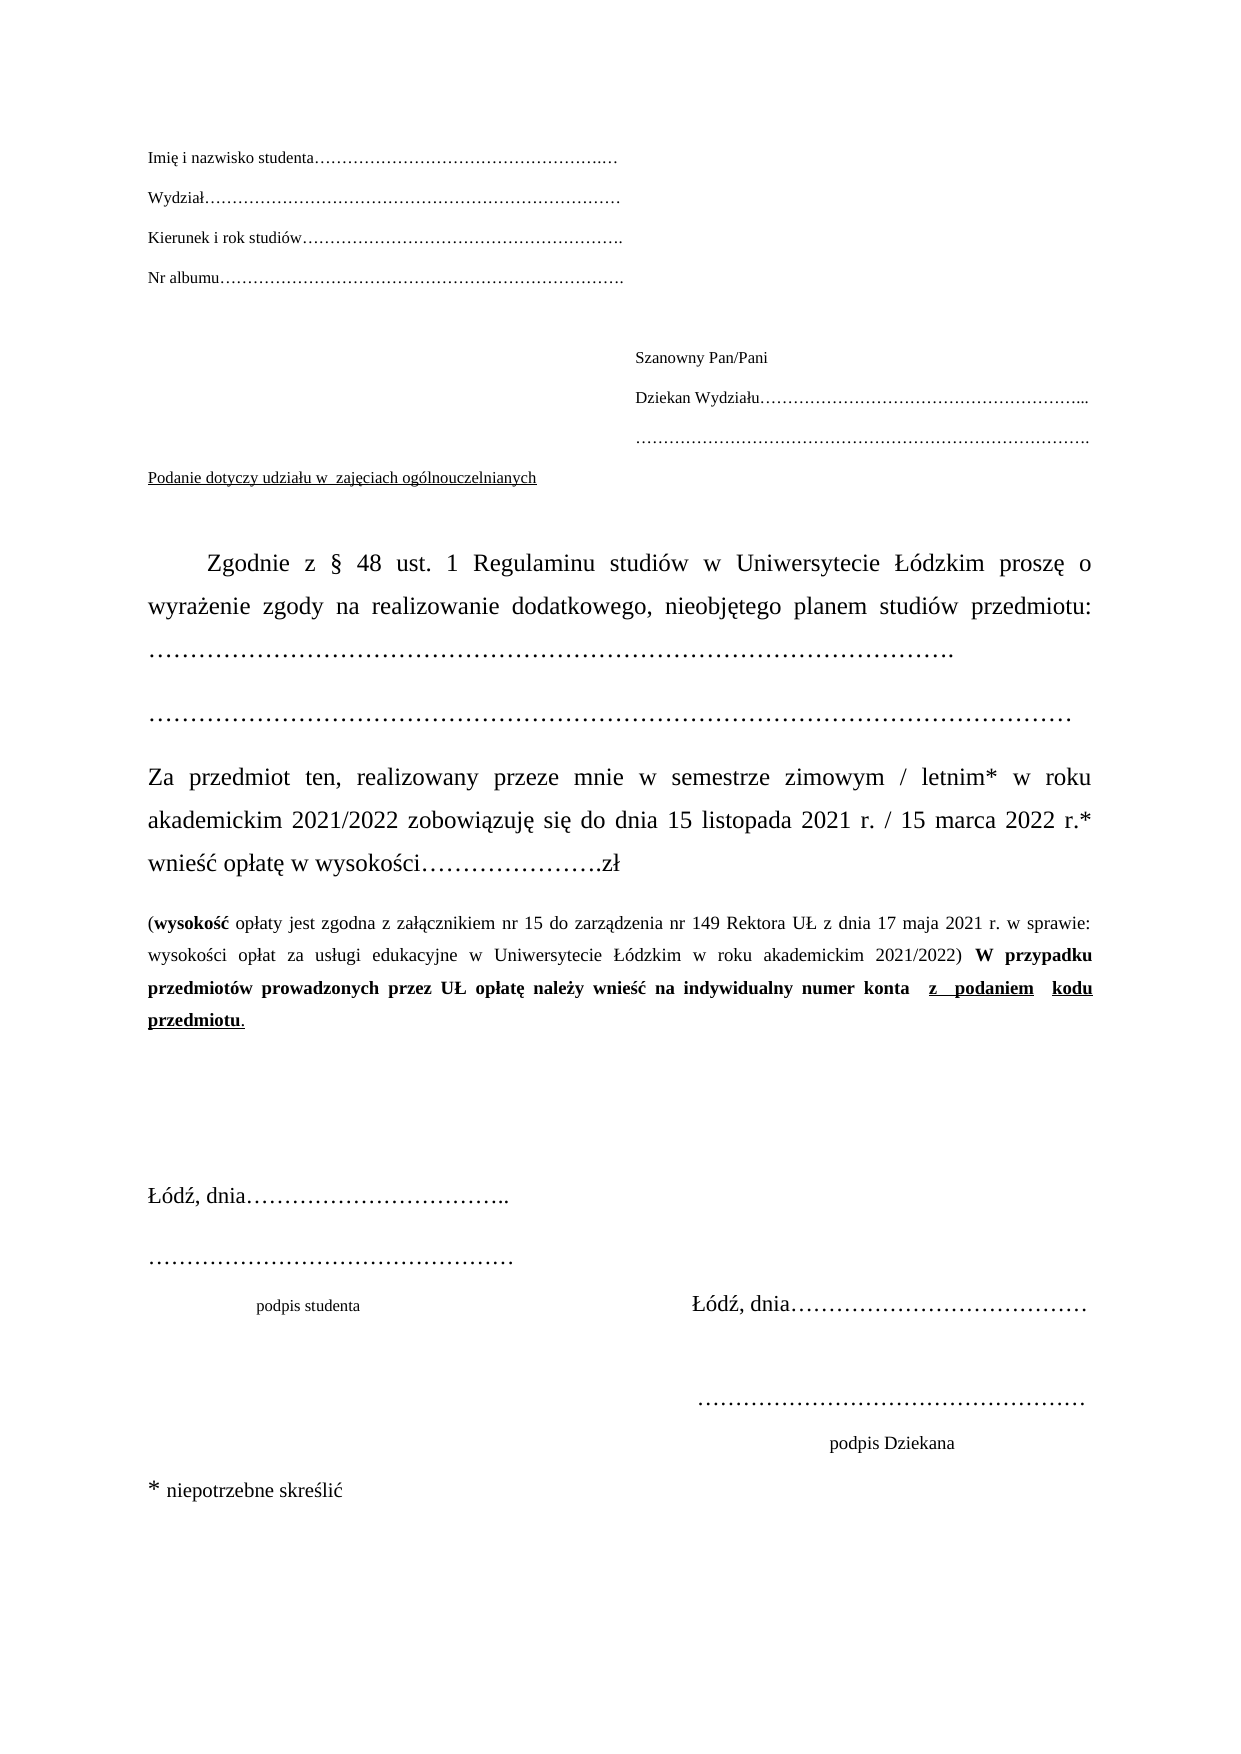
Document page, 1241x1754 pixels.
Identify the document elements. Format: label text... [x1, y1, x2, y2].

text Nr albumu………………………………………………………………. [148, 268, 1093, 287]
text Za przedmiot ten, realizowany przeze mnie w semestrze zimowym / letnim* w roku akademickim 2021/2022 zobowiązuję się do dnia 15 listopada 2021 r. / 15 marca 2022 r.* wnieść opłatę w wysokości………………….zł [148, 762, 1093, 877]
text ………………………………………… [148, 1243, 1093, 1269]
text podpis Dziekana [148, 1432, 1093, 1453]
text Dziekan Wydziału…………………………………………………... [148, 388, 1093, 407]
text …………………………………………… [148, 1384, 1093, 1411]
text Wydział………………………………………………………………… [148, 188, 1093, 207]
text Imię i nazwisko studenta…………………………………………….… [148, 148, 1093, 167]
text podpis studenta Łódź, dnia………………………………… [148, 1290, 1093, 1316]
text ………………………………………………………………………………………………… [148, 698, 1093, 727]
text * niepotrzebne skreślić [148, 1474, 1093, 1503]
text Szanowny Pan/Pani [148, 348, 1093, 367]
text Podanie dotyczy udziału w zajęciach ogólnouczelnianych [148, 468, 1093, 487]
text (wysokość opłaty jest zgodna z załącznikiem nr 15 do zarządzenia nr 149 Rektora UŁ z dnia 17 maja 2021 r. w sprawie: wysokości opłat za usługi edukacyjne w Uniwersytecie Łódzkim w roku akademickim 2021/2022) W przypadku przedmiotów prowadzonych przez UŁ opłatę należy wnieść na indywidualny numer konta z podaniem kodu przedmiotu. [148, 912, 1093, 1030]
text Łódź, dnia…………………………….. [148, 1183, 1093, 1209]
text ………………………………………………………………………. [148, 428, 1093, 447]
text Zgodnie z § 48 ust. 1 Regulaminu studiów w Uniwersytecie Łódzkim proszę o wyrażenie zgody na realizowanie dodatkowego, nieobjętego planem studiów przedmiotu:……………………………………………………………………………………. [148, 548, 1093, 663]
text Kierunek i rok studiów…………………………………………………. [148, 228, 1093, 247]
